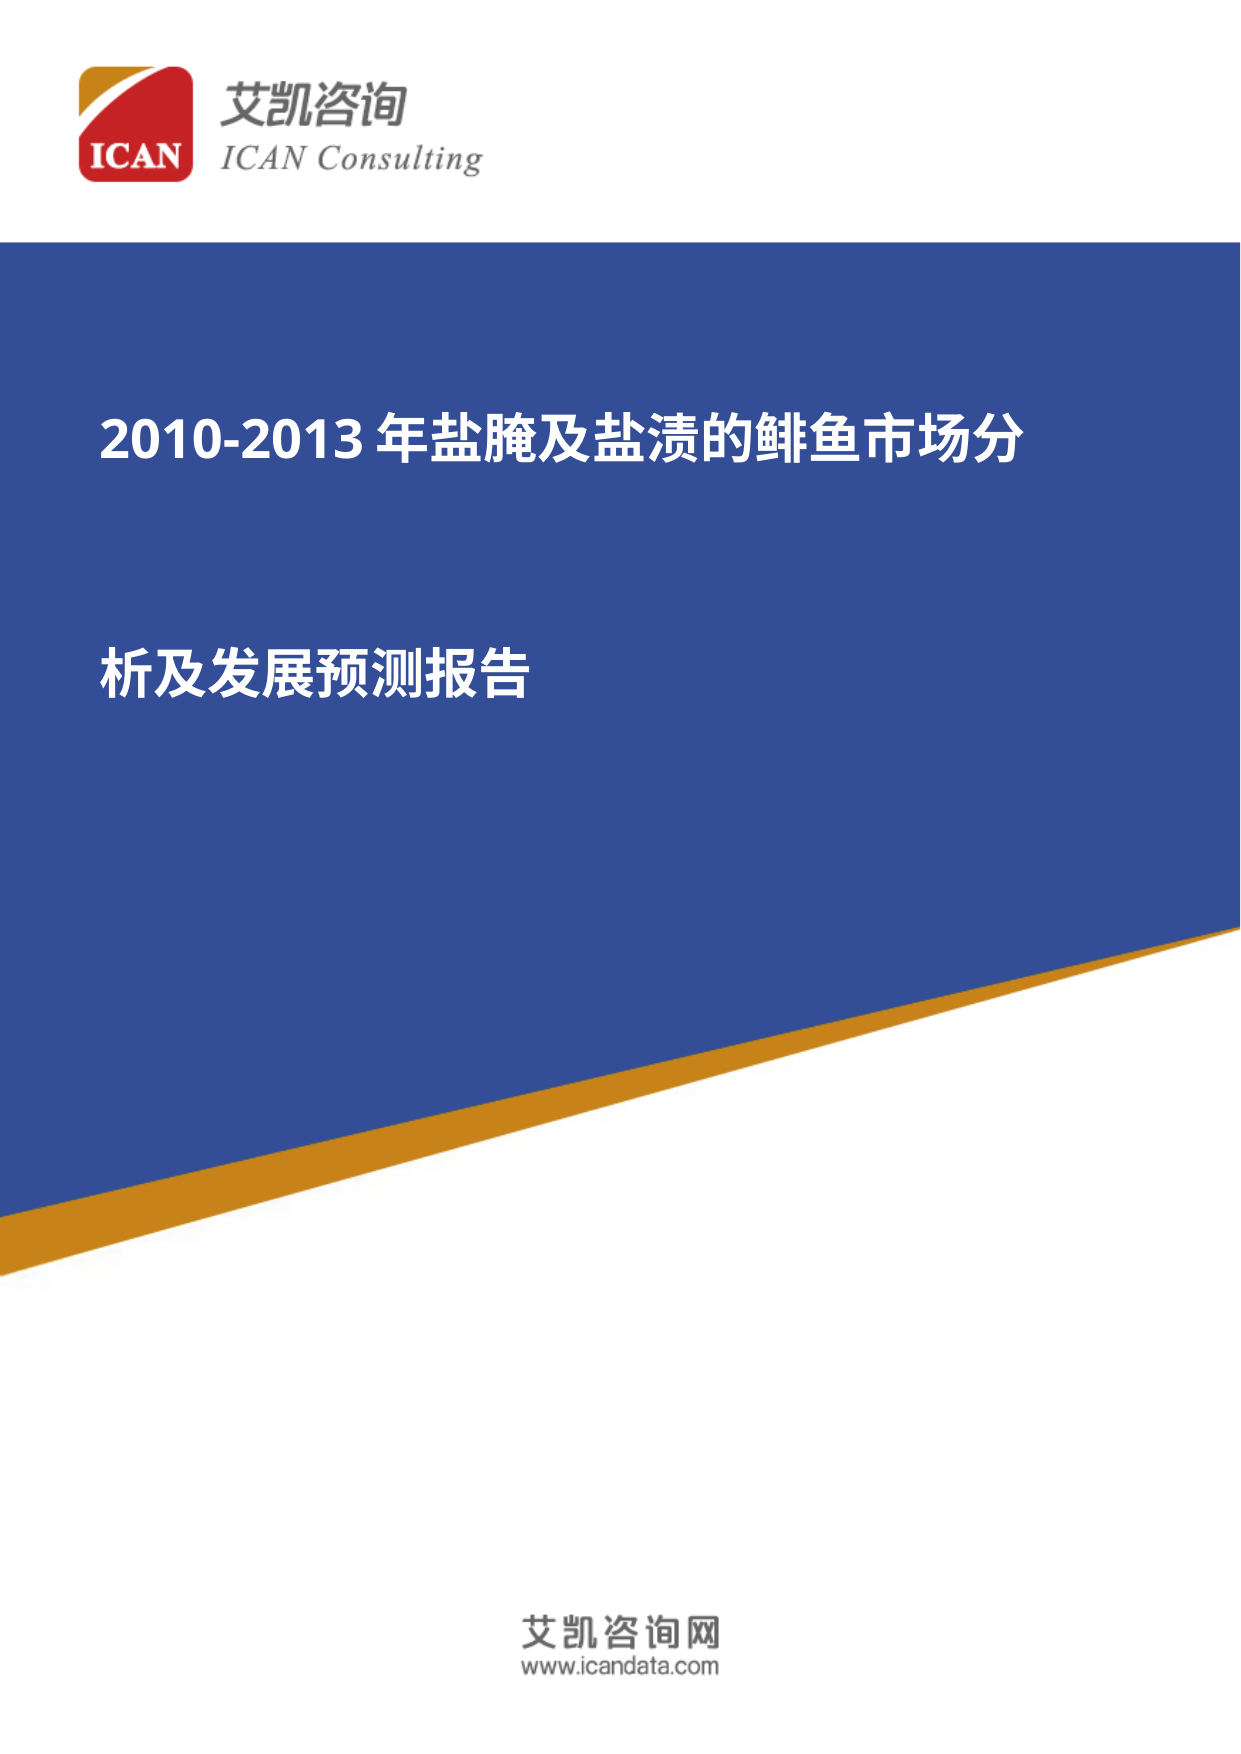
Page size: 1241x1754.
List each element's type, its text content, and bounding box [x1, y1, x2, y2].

picture [0, 5, 1241, 1754]
subtitle 2010-2013年盐腌及盐渍的鲱鱼市场分析及发展预测报告 [99, 386, 1053, 718]
